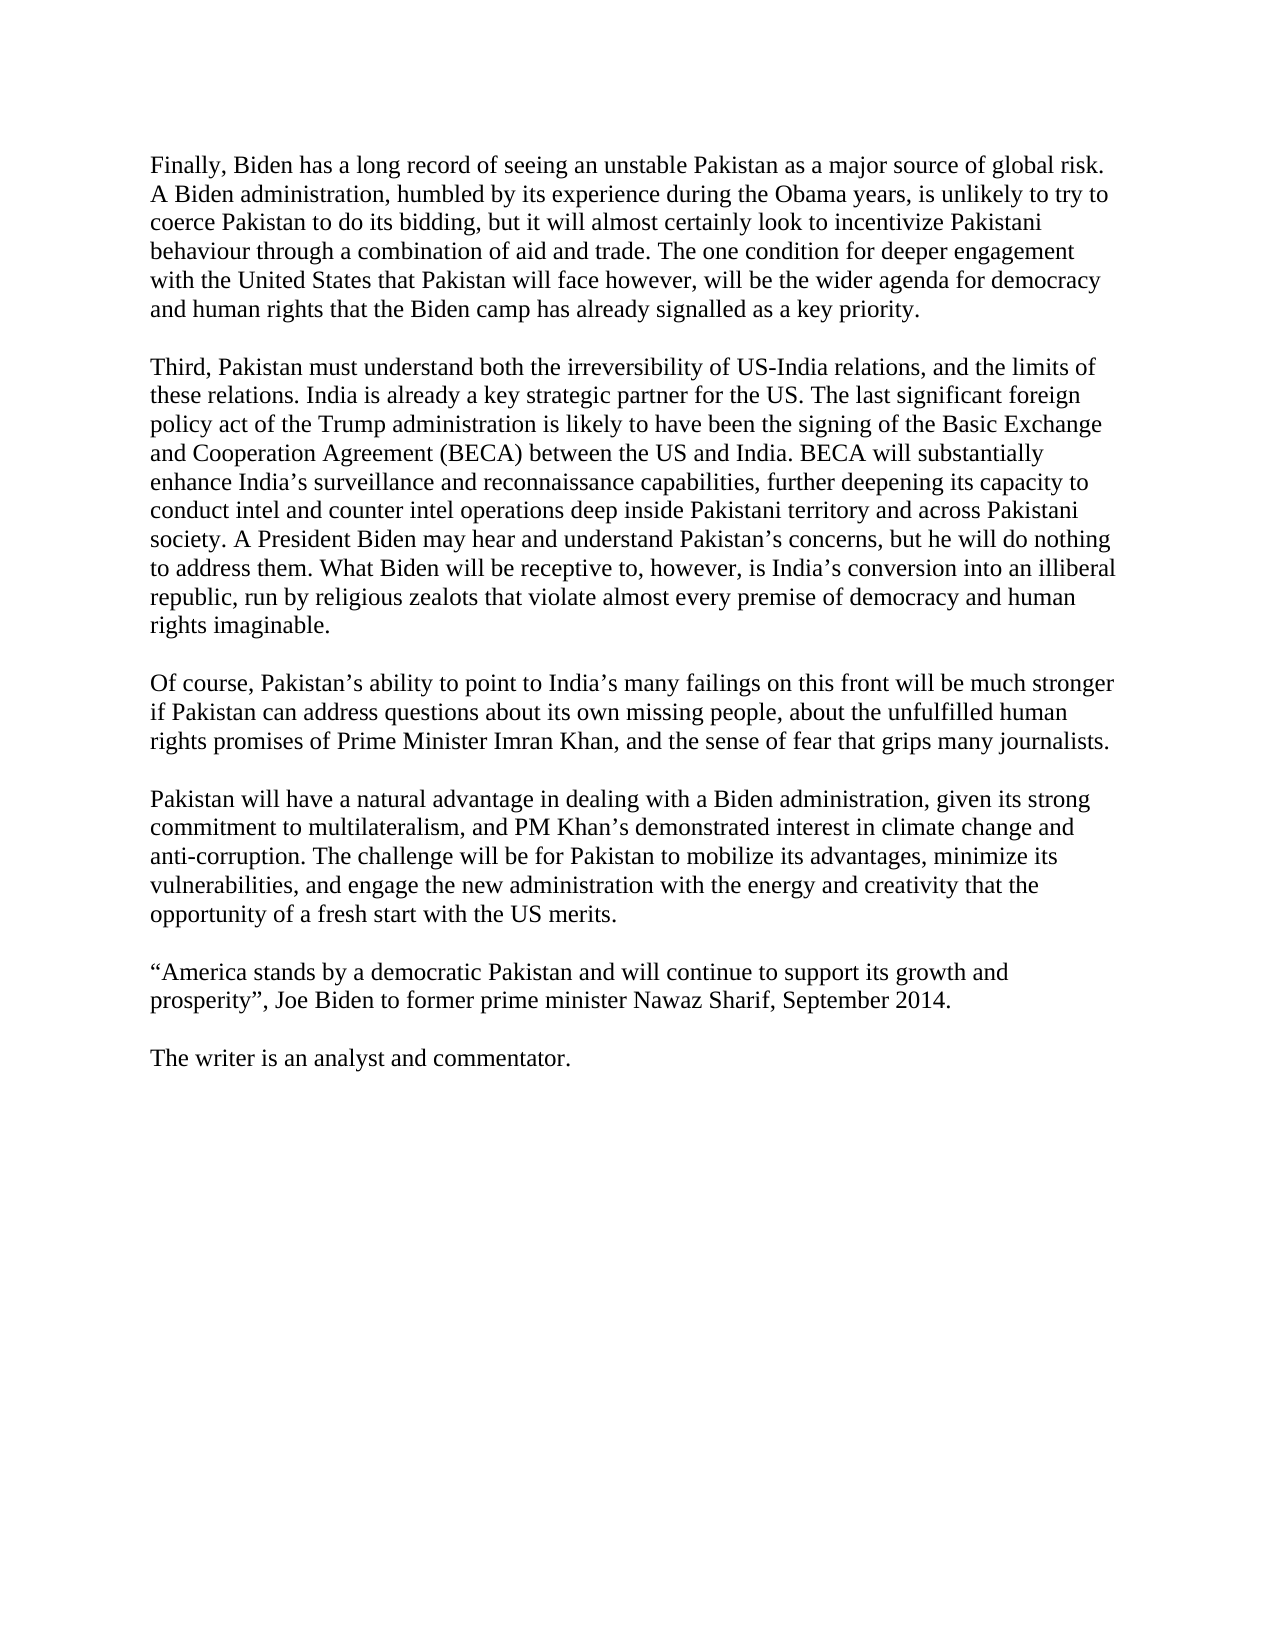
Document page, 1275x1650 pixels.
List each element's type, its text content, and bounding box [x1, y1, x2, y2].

text Pakistan will have a natural advantage in dealing with a Biden administration, given its strong commitment to multilateralism, and PM Khan’s demonstrated interest in climate change and anti-corruption. The challenge will be for Pakistan to mobilize its advantages, minimize its vulnerabilities, and engage the new administration with the energy and creativity that the opportunity of a fresh start with the US merits. [150, 784, 1125, 927]
text Of course, Pakistan’s ability to point to India’s many failings on this front will be much stronger if Pakistan can address questions about its own missing people, about the unfulfilled human rights promises of Prime Minister Imran Khan, and the sense of fear that grips many journalists. [150, 668, 1125, 754]
text The writer is an analyst and commentator. [150, 1043, 1125, 1072]
text Finally, Biden has a long record of seeing an unstable Pakistan as a major source of global risk. A Biden administration, humbled by its experience during the Obama years, is unlikely to try to coerce Pakistan to do its bidding, but it will almost certainly look to incentivize Pakistani behaviour through a combination of aid and trade. The one condition for deeper engagement with the United States that Pakistan will face however, will be the wider agenda for democracy and human rights that the Biden camp has already signalled as a key priority. [150, 150, 1125, 322]
text “America stands by a democratic Pakistan and will continue to support its growth and prosperity”, Joe Biden to former prime minister Nawaz Sharif, September 2014. [150, 957, 1125, 1014]
text Third, Pakistan must understand both the irreversibility of US-India relations, and the limits of these relations. India is already a key strategic partner for the US. The last significant foreign policy act of the Trump administration is likely to have been the signing of the Basic Exchange and Cooperation Agreement (BECA) between the US and India. BECA will substantially enhance India’s surveillance and reconnaissance capabilities, further deepening its capacity to conduct intel and counter intel operations deep inside Pakistani territory and across Pakistani society. A President Biden may hear and understand Pakistan’s concerns, but he will do nothing to address them. What Biden will be receptive to, however, is India’s conversion into an illiberal republic, run by religious zealots that violate almost every premise of democracy and human rights imaginable. [150, 352, 1125, 639]
